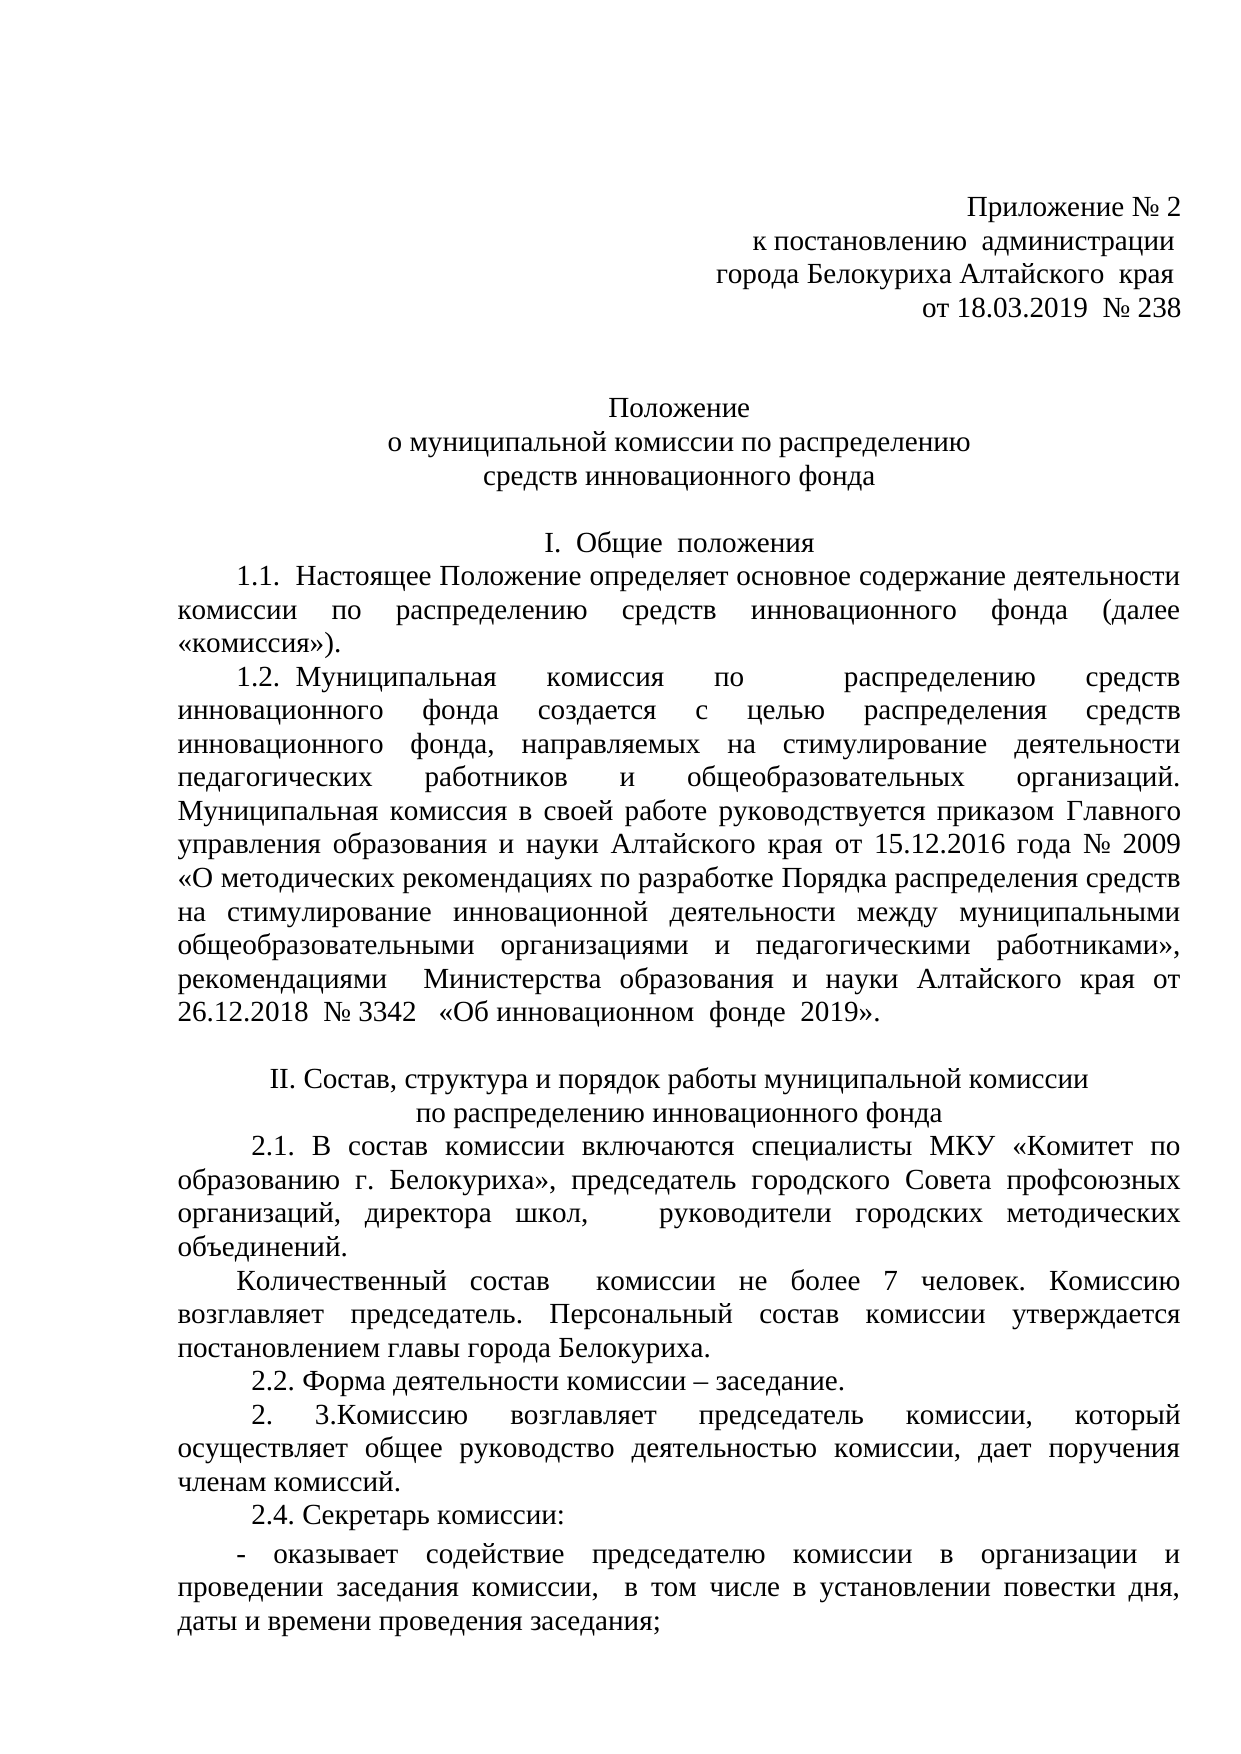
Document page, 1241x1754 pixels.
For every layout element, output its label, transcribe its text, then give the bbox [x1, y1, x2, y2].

text о муниципальной комиссии по распределению [177, 424, 1181, 458]
text 2.1. В состав комиссии включаются специалисты МКУ «Комитет по образованию г. Белокуриха», председатель городского Совета профсоюзных организаций, директора школ, руководители городских методических объединений. [177, 1128, 1181, 1263]
text 2.2. Форма деятельности комиссии – заседание. [177, 1363, 1181, 1397]
text Положение [177, 391, 1181, 424]
list Настоящее Положение определяет основное содержание деятельности комиссии по распределению средств инновационного фонда (далее «комиссия»). [177, 558, 1181, 659]
text средств инновационного фонда [177, 458, 1181, 491]
text по распределению инновационного фонда [177, 1095, 1181, 1128]
text от 18.03.2019 № 238 [177, 290, 1181, 323]
text города Белокуриха Алтайского края [177, 256, 1181, 290]
text 2. 3.Комиссию возглавляет председатель комиссии, который осуществляет общее руководство деятельностью комиссии, дает поручения членам комиссий. [177, 1397, 1181, 1497]
text Количественный состав комиссии не более 7 человек. Комиссию возглавляет председатель. Персональный состав комиссии утверждается постановлением главы города Белокуриха. [177, 1263, 1181, 1363]
text Приложение № 2 [177, 189, 1181, 223]
text I. Общие положения [177, 525, 1181, 558]
text - оказывает содействие председателю комиссии в организации и проведении заседания комиссии, в том числе в установлении повестки дня, даты и времени проведения заседания; [177, 1536, 1181, 1637]
list 2.4. Секретарь комиссии: [251, 1497, 1181, 1531]
list Муниципальная комиссия по распределению средств инновационного фонда создается с целью распределения средств инновационного фонда, направляемых на стимулирование деятельности педагогических работников и общеобразовательных организаций. Муниципальная комиссия в своей работе руководствуется приказом Главного управления образования и науки Алтайского края от 15.12.2016 года № 2009 «О методических рекомендациях по разработке Порядка распределения средств на стимулирование инновационной деятельности между муниципальными общеобразовательными организациями и педагогическими работниками», рекомендациями Министерства образования и науки Алтайского края от 26.12.2018 № 3342 «Об инновационном фонде 2019». [177, 659, 1181, 1028]
text к постановлению администрации [177, 223, 1181, 256]
text II. Состав, структура и порядок работы муниципальной комиссии [177, 1061, 1181, 1095]
